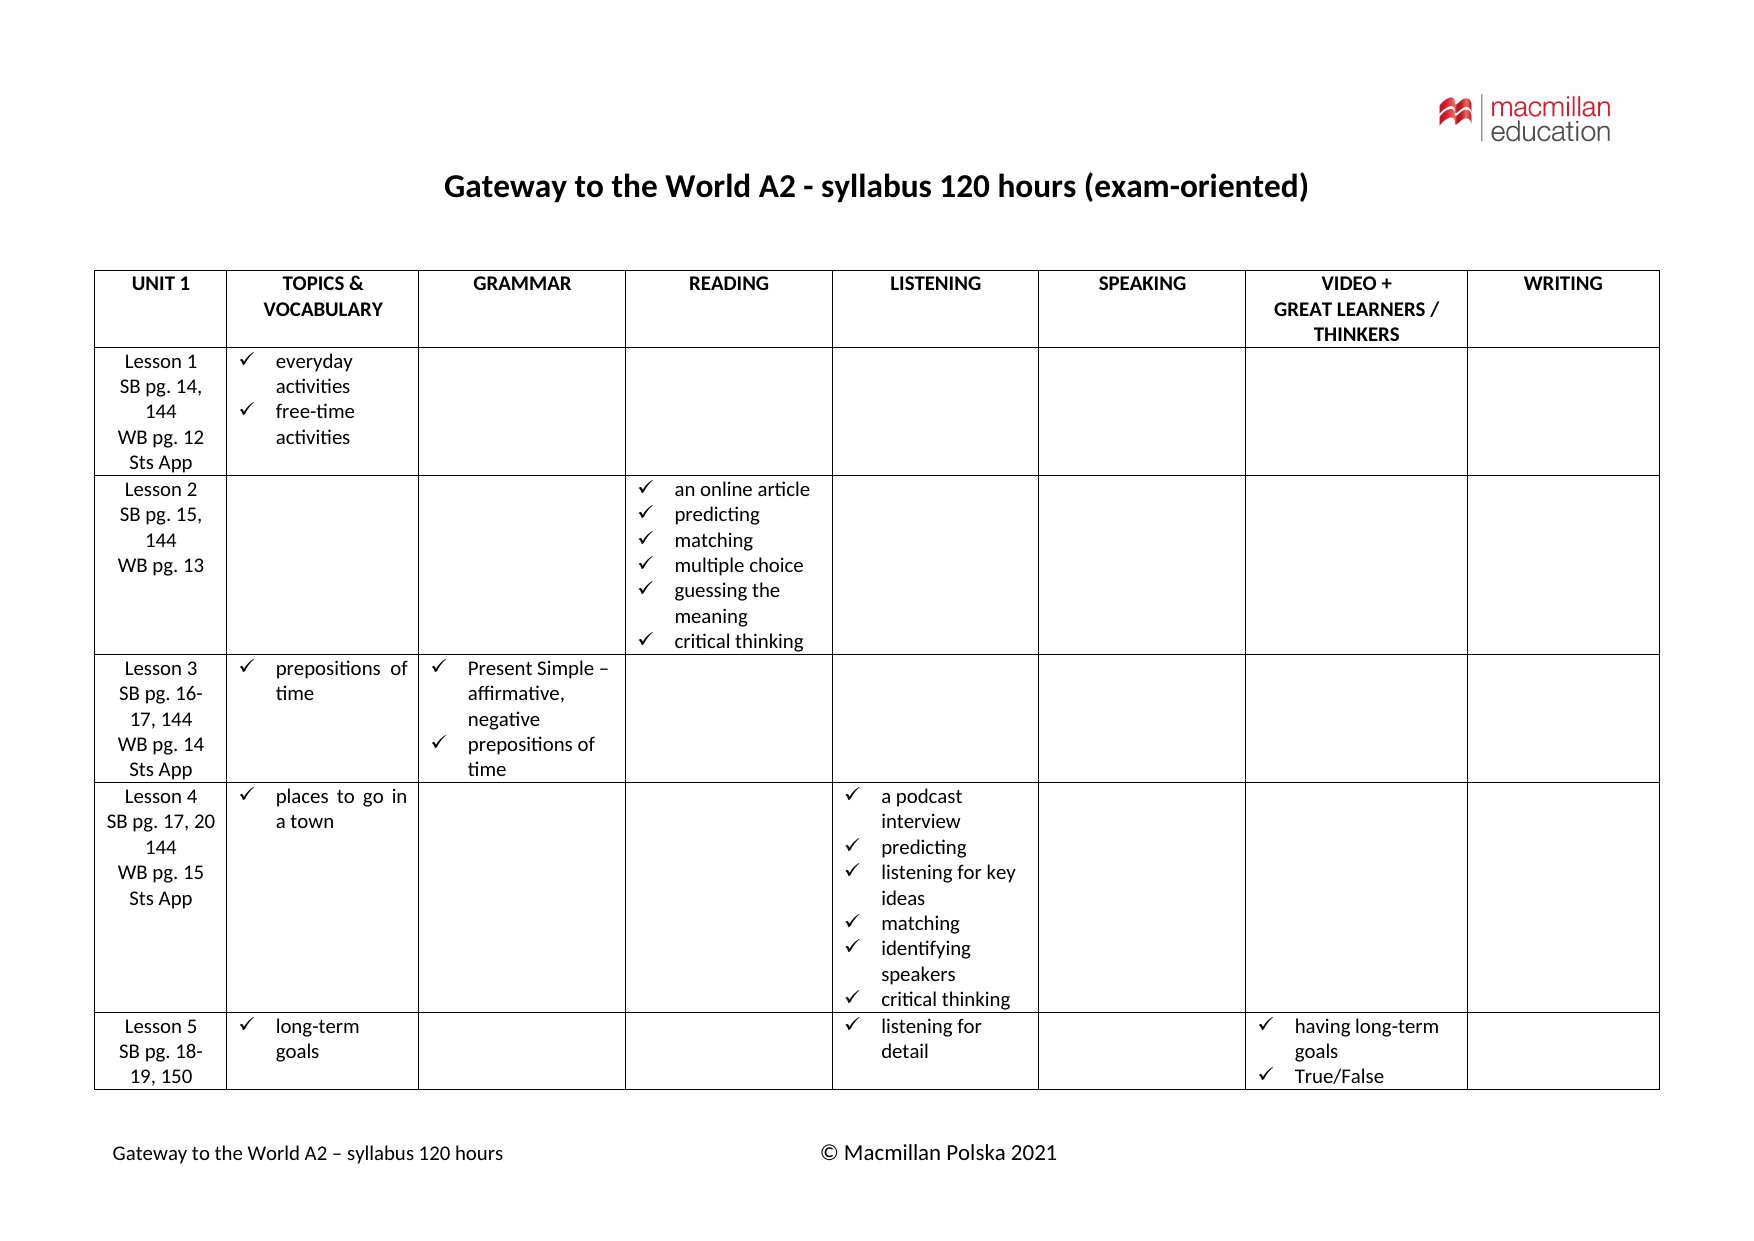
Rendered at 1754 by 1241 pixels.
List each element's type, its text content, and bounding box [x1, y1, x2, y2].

table_cell Lesson 3 SB pg. 16-17, 144 WB pg. 14 Sts App [95, 655, 226, 782]
table_header LISTENING [833, 271, 1038, 347]
table_cell [1246, 783, 1467, 1012]
table_cell Lesson 5 SB pg. 18-19, 150 [95, 1013, 226, 1089]
table_cell Present Simple – affirmative, negative prepositions of time [419, 655, 625, 782]
table_cell [626, 655, 832, 782]
table_cell [1468, 1013, 1659, 1089]
table_header WRITING [1468, 271, 1659, 347]
table_cell places to go in a town [227, 783, 418, 1012]
table_cell [626, 1013, 832, 1089]
table_header TOPICS & VOCABULARY [227, 271, 418, 347]
table_cell [833, 476, 1038, 654]
table_cell [1468, 476, 1659, 654]
table_cell [833, 655, 1038, 782]
table_cell long-term goals [227, 1013, 418, 1089]
table_cell [626, 783, 832, 1012]
table_cell prepositions of time [227, 655, 418, 782]
table_cell [626, 348, 832, 475]
table_cell [1039, 655, 1245, 782]
table_cell Lesson 1 SB pg. 14, 144 WB pg. 12 Sts App [95, 348, 226, 475]
table_cell [1246, 348, 1467, 475]
table_cell Lesson 4 SB pg. 17, 20 144 WB pg. 15 Sts App [95, 783, 226, 1012]
table_cell a podcast interview predicting listening for key ideas matching identifying speakers critical thinking [833, 783, 1038, 1012]
table_cell [1246, 655, 1467, 782]
table_cell [227, 476, 418, 654]
table_cell [1039, 476, 1245, 654]
table_header VIDEO + GREAT LEARNERS / THINKERS [1246, 271, 1467, 347]
table_cell [419, 783, 625, 1012]
table_cell listening for detail [833, 1013, 1038, 1089]
table_cell [419, 1013, 625, 1089]
table_cell [833, 348, 1038, 475]
text Gateway to the World A2 - syllabus 120 hours (exam-oriented) [112, 165, 1641, 206]
table_cell [1039, 783, 1245, 1012]
picture [1418, 73, 1642, 165]
table_cell Lesson 2 SB pg. 15, 144 WB pg. 13 [95, 476, 226, 654]
table_header READING [626, 271, 832, 347]
table_cell [419, 348, 625, 475]
table_cell an online article predicting matching multiple choice guessing the meaning critical thinking [626, 476, 832, 654]
table_cell [1468, 655, 1659, 782]
table_cell [1468, 783, 1659, 1012]
table_header UNIT 1 [95, 271, 226, 347]
table_header SPEAKING [1039, 271, 1245, 347]
table_cell everyday activities free-time activities [227, 348, 418, 475]
table_cell [419, 476, 625, 654]
table_cell [1246, 476, 1467, 654]
table_cell [1039, 1013, 1245, 1089]
table_cell [1039, 348, 1245, 475]
table_cell having long-term goals True/False guessing meaning compass points technique [1246, 1013, 1467, 1089]
table_header GRAMMAR [419, 271, 625, 347]
table_cell [1468, 348, 1659, 475]
